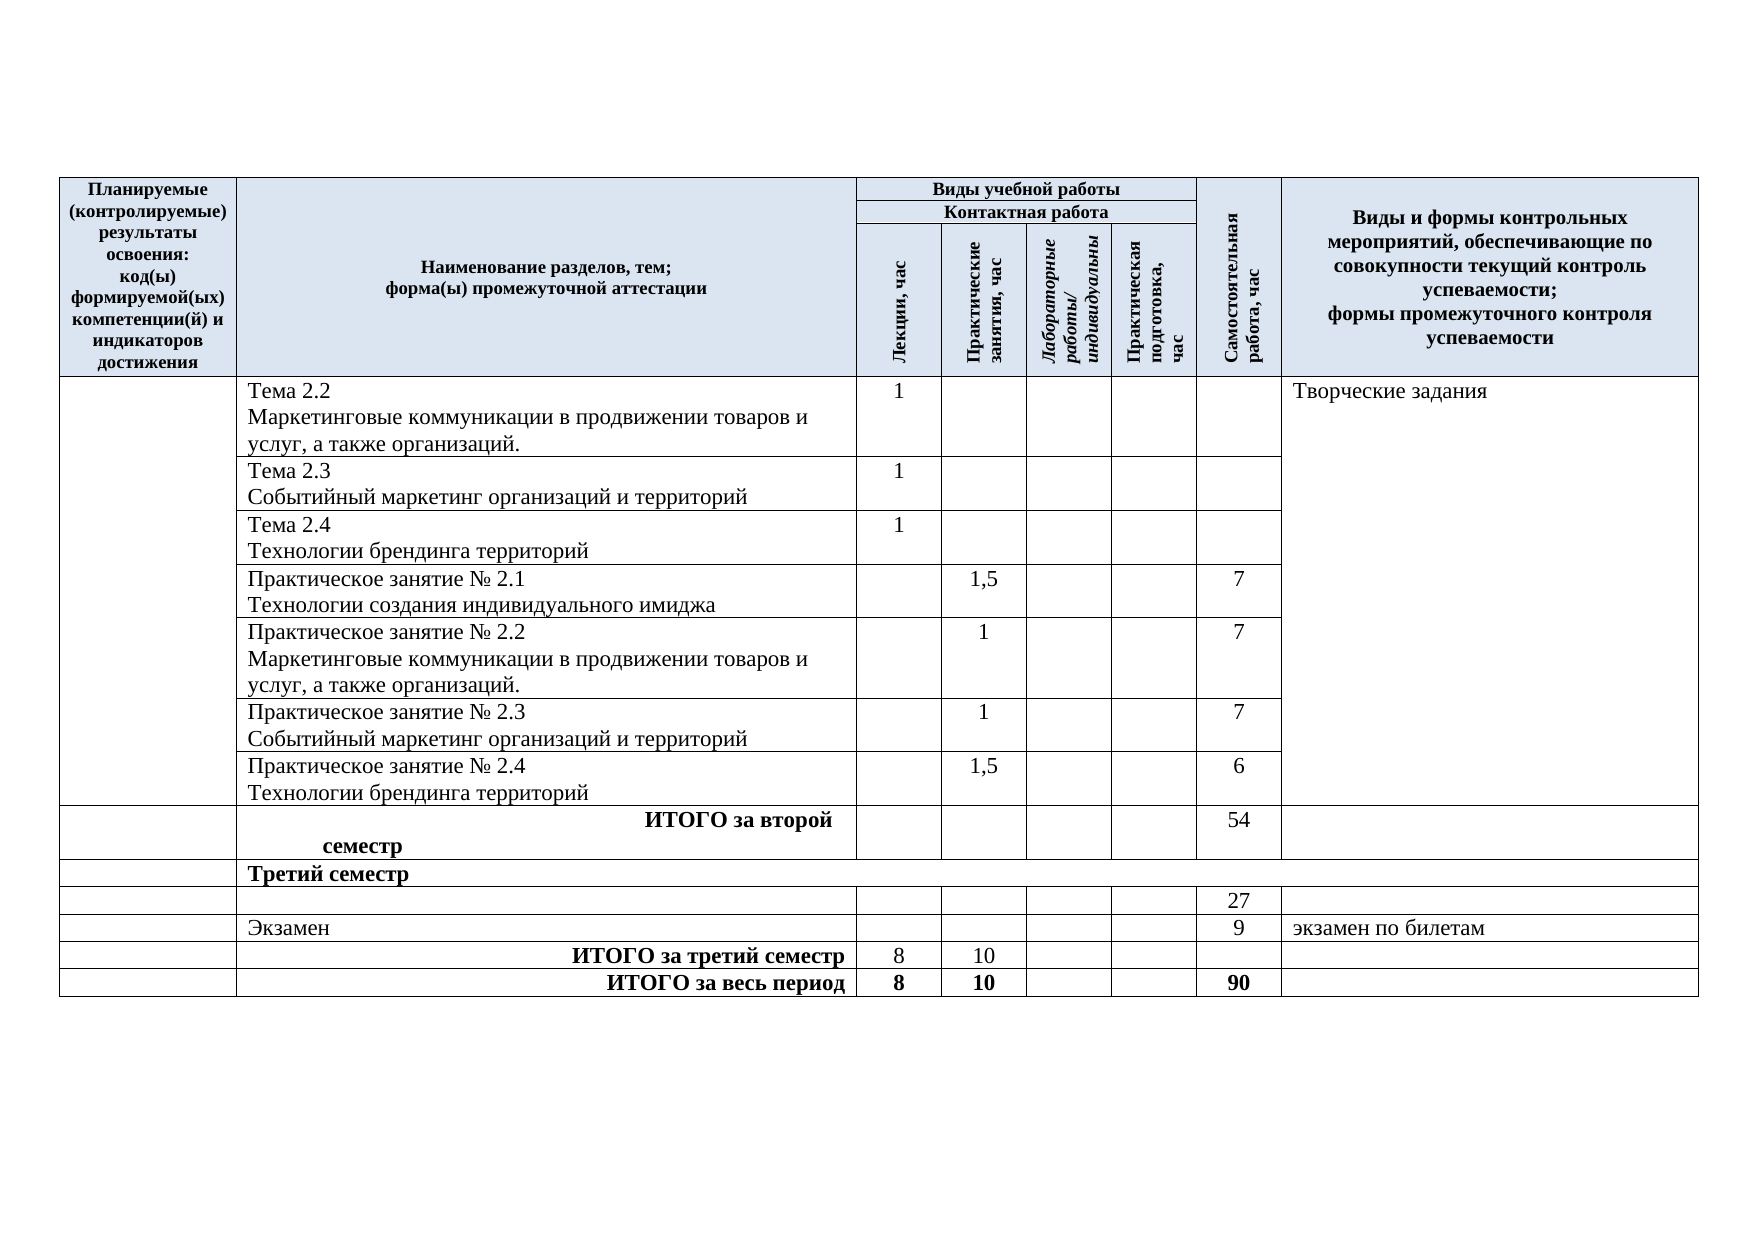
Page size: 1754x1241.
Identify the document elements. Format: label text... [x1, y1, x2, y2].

table_cell [1112, 699, 1196, 751]
table_cell Лекции, час [857, 224, 941, 376]
table_header Самостоятельная работа, час [1197, 178, 1281, 376]
table_cell 8 [857, 969, 941, 996]
table_cell [60, 860, 236, 886]
table_cell [1282, 969, 1698, 996]
table_cell [1282, 806, 1698, 859]
table_cell ИТОГО за второй семестр [237, 806, 856, 859]
table_cell [857, 699, 941, 751]
table_cell 7 [1197, 699, 1281, 751]
table_cell [942, 887, 1026, 913]
table_cell [60, 969, 236, 996]
table_cell [1197, 942, 1281, 968]
table_cell [1027, 377, 1111, 456]
table_cell 1,5 [942, 752, 1026, 805]
table_cell 54 [1197, 806, 1281, 859]
table_cell [1282, 887, 1698, 913]
table_cell 27 [1197, 887, 1281, 913]
table_cell [1112, 618, 1196, 697]
table_header Виды учебной работы [857, 178, 1196, 200]
table_cell Практическая подготовка, час [1112, 224, 1196, 376]
table_cell [1027, 915, 1111, 941]
table_cell [1112, 887, 1196, 913]
table_cell Экзамен [237, 915, 856, 941]
table_cell [1027, 752, 1111, 805]
table_cell 9 [1197, 915, 1281, 941]
table_cell [1027, 618, 1111, 697]
table_cell [942, 915, 1026, 941]
table_cell [1112, 915, 1196, 941]
table_cell [1027, 942, 1111, 968]
table_cell [60, 942, 236, 968]
table_cell 1 [942, 699, 1026, 751]
table_cell [1197, 457, 1281, 510]
table_cell [60, 806, 236, 859]
table_cell 1 [942, 618, 1026, 697]
table_cell [1027, 887, 1111, 913]
table_cell Лабораторные работы/ индивидуальные занятия, час [1027, 224, 1111, 376]
table_cell Практическое занятие № 2.3 Событийный маркетинг организаций и территорий [237, 699, 856, 751]
table_cell 7 [1197, 565, 1281, 617]
table_cell [942, 457, 1026, 510]
table_cell [237, 887, 856, 913]
table_cell Практическое занятие № 2.1 Технологии создания индивидуального имиджа [237, 565, 856, 617]
table_cell [1027, 969, 1111, 996]
table_cell [1112, 457, 1196, 510]
table_header Планируемые (контролируемые) результаты освоения: код(ы) формируемой(ых) компетенции(й) и индикаторов достижения компетенций [60, 178, 236, 376]
table_cell 10 [942, 969, 1026, 996]
table_cell [1282, 942, 1698, 968]
table_cell [857, 618, 941, 697]
table_cell Тема 2.3 Событийный маркетинг организаций и территорий [237, 457, 856, 510]
table_cell [857, 915, 941, 941]
table_cell [1112, 565, 1196, 617]
table_header Наименование разделов, тем; форма(ы) промежуточной аттестации [237, 178, 856, 376]
table_cell [1112, 806, 1196, 859]
table_cell [1112, 511, 1196, 563]
table_cell [857, 565, 941, 617]
table_cell Практическое занятие № 2.4 Технологии брендинга территорий [237, 752, 856, 805]
table_cell 1 [857, 511, 941, 563]
table_cell [1197, 377, 1281, 456]
table_cell [1027, 806, 1111, 859]
table_cell [1027, 699, 1111, 751]
table_cell [1112, 752, 1196, 805]
table_cell [857, 887, 941, 913]
table_cell 1 [857, 457, 941, 510]
table_cell Практическое занятие № 2.2 Маркетинговые коммуникации в продвижении товаров и услуг, а также организаций. [237, 618, 856, 697]
table_cell 8 [857, 942, 941, 968]
table_cell [1112, 969, 1196, 996]
table_cell 90 [1197, 969, 1281, 996]
table_cell 7 [1197, 618, 1281, 697]
table_cell Практические занятия, час [942, 224, 1026, 376]
table_cell [857, 806, 941, 859]
table_cell ИТОГО за весь период [237, 969, 856, 996]
table_cell [1197, 511, 1281, 563]
table_cell [1112, 942, 1196, 968]
table_cell Тема 2.4 Технологии брендинга территорий [237, 511, 856, 563]
table_cell 1 [857, 377, 941, 456]
table_cell [942, 377, 1026, 456]
table_cell [1027, 511, 1111, 563]
table_cell [1112, 377, 1196, 456]
table_cell 1,5 [942, 565, 1026, 617]
table_cell 6 [1197, 752, 1281, 805]
table_cell Контактная работа [857, 201, 1196, 222]
table_cell 10 [942, 942, 1026, 968]
table_cell [1027, 565, 1111, 617]
table_cell экзамен по билетам [1282, 915, 1698, 941]
table_cell [1027, 457, 1111, 510]
table_header Виды и формы контрольных мероприятий, обеспечивающие по совокупности текущий контроль успеваемости; формы промежуточного контроля успеваемости [1282, 178, 1698, 376]
table_cell [942, 806, 1026, 859]
table_cell [60, 915, 236, 941]
table_cell [857, 752, 941, 805]
table_cell [60, 887, 236, 913]
table_cell ИТОГО за третий семестр [237, 942, 856, 968]
table_cell [942, 511, 1026, 563]
table_cell Третий семестр [237, 860, 1698, 886]
table_cell Тема 2.2 Маркетинговые коммуникации в продвижении товаров и услуг, а также организаций. [237, 377, 856, 456]
